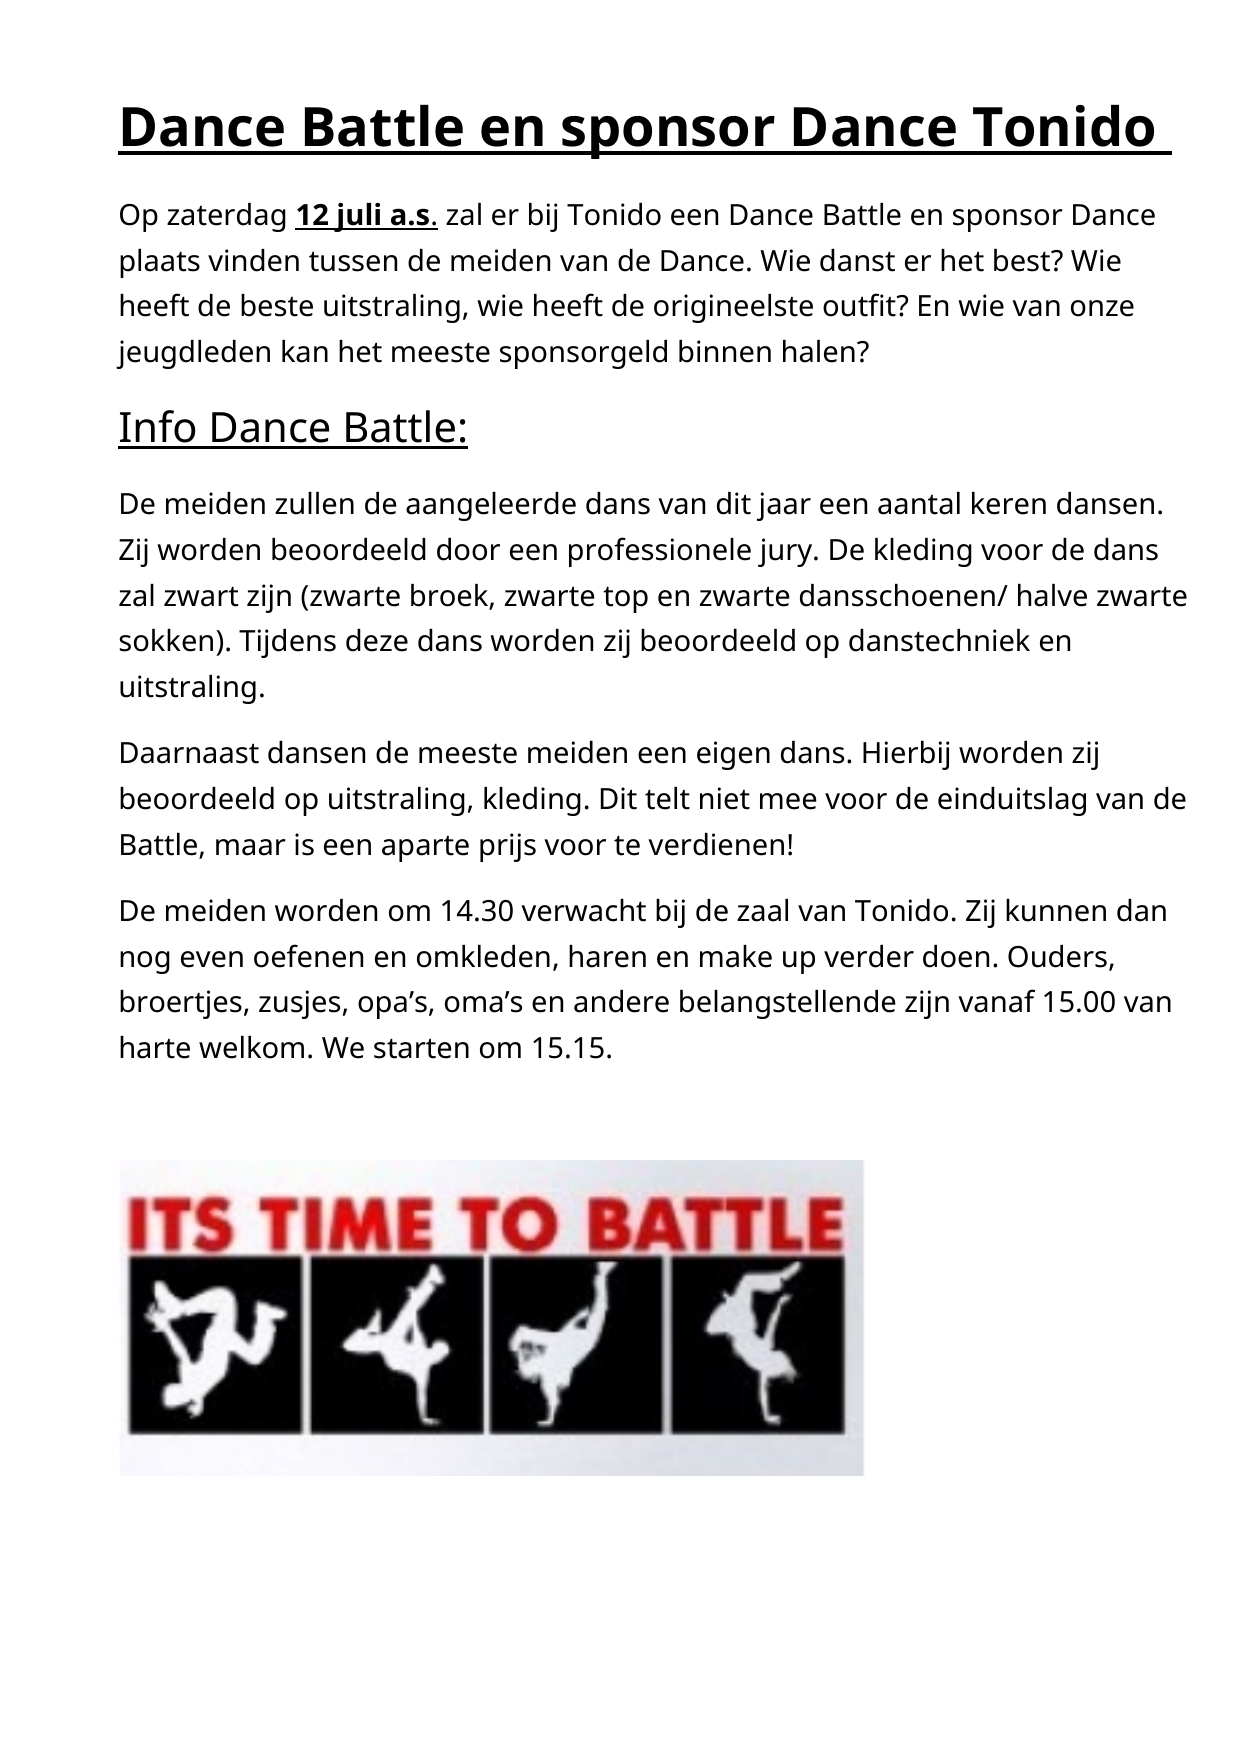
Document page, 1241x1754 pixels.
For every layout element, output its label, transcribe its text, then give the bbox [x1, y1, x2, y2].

text Op zaterdag 12 juli a.s. zal er bij Tonido een Dance Battle en sponsor Dance plaats vinden tussen de meiden van de Dance. Wie danst er het best? Wie heeft de beste uitstraling, wie heeft de origineelste outfit? En wie van onze jeugdleden kan het meeste sponsorgeld binnen halen? [118, 194, 1199, 371]
picture [118, 1160, 870, 1476]
text De meiden zullen de aangeleerde dans van dit jaar een aantal keren dansen. Zij worden beoordeeld door een professionele jury. De kleding voor de dans zal zwart zijn (zwarte broek, zwarte top en zwarte dansschoenen/ halve zwarte sokken). Tijdens deze dans worden zij beoordeeld op danstechniek en uitstraling. [118, 484, 1199, 706]
text Dance Battle en sponsor Dance Tonido [118, 89, 1199, 162]
text Info Dance Battle: [118, 398, 1199, 454]
text De meiden worden om 14.30 verwacht bij de zaal van Tonido. Zij kunnen dan nog even oefenen en omkleden, haren en make up verder doen. Ouders, broertjes, zusjes, opa’s, oma’s en andere belangstellende zijn vanaf 15.00 van harte welkom. We starten om 15.15. [118, 890, 1199, 1067]
text Daarnaast dansen de meeste meiden een eigen dans. Hierbij worden zij beoordeeld op uitstraling, kleding. Dit telt niet mee voor de einduitslag van de Battle, maar is een aparte prijs voor te verdienen! [118, 733, 1199, 863]
